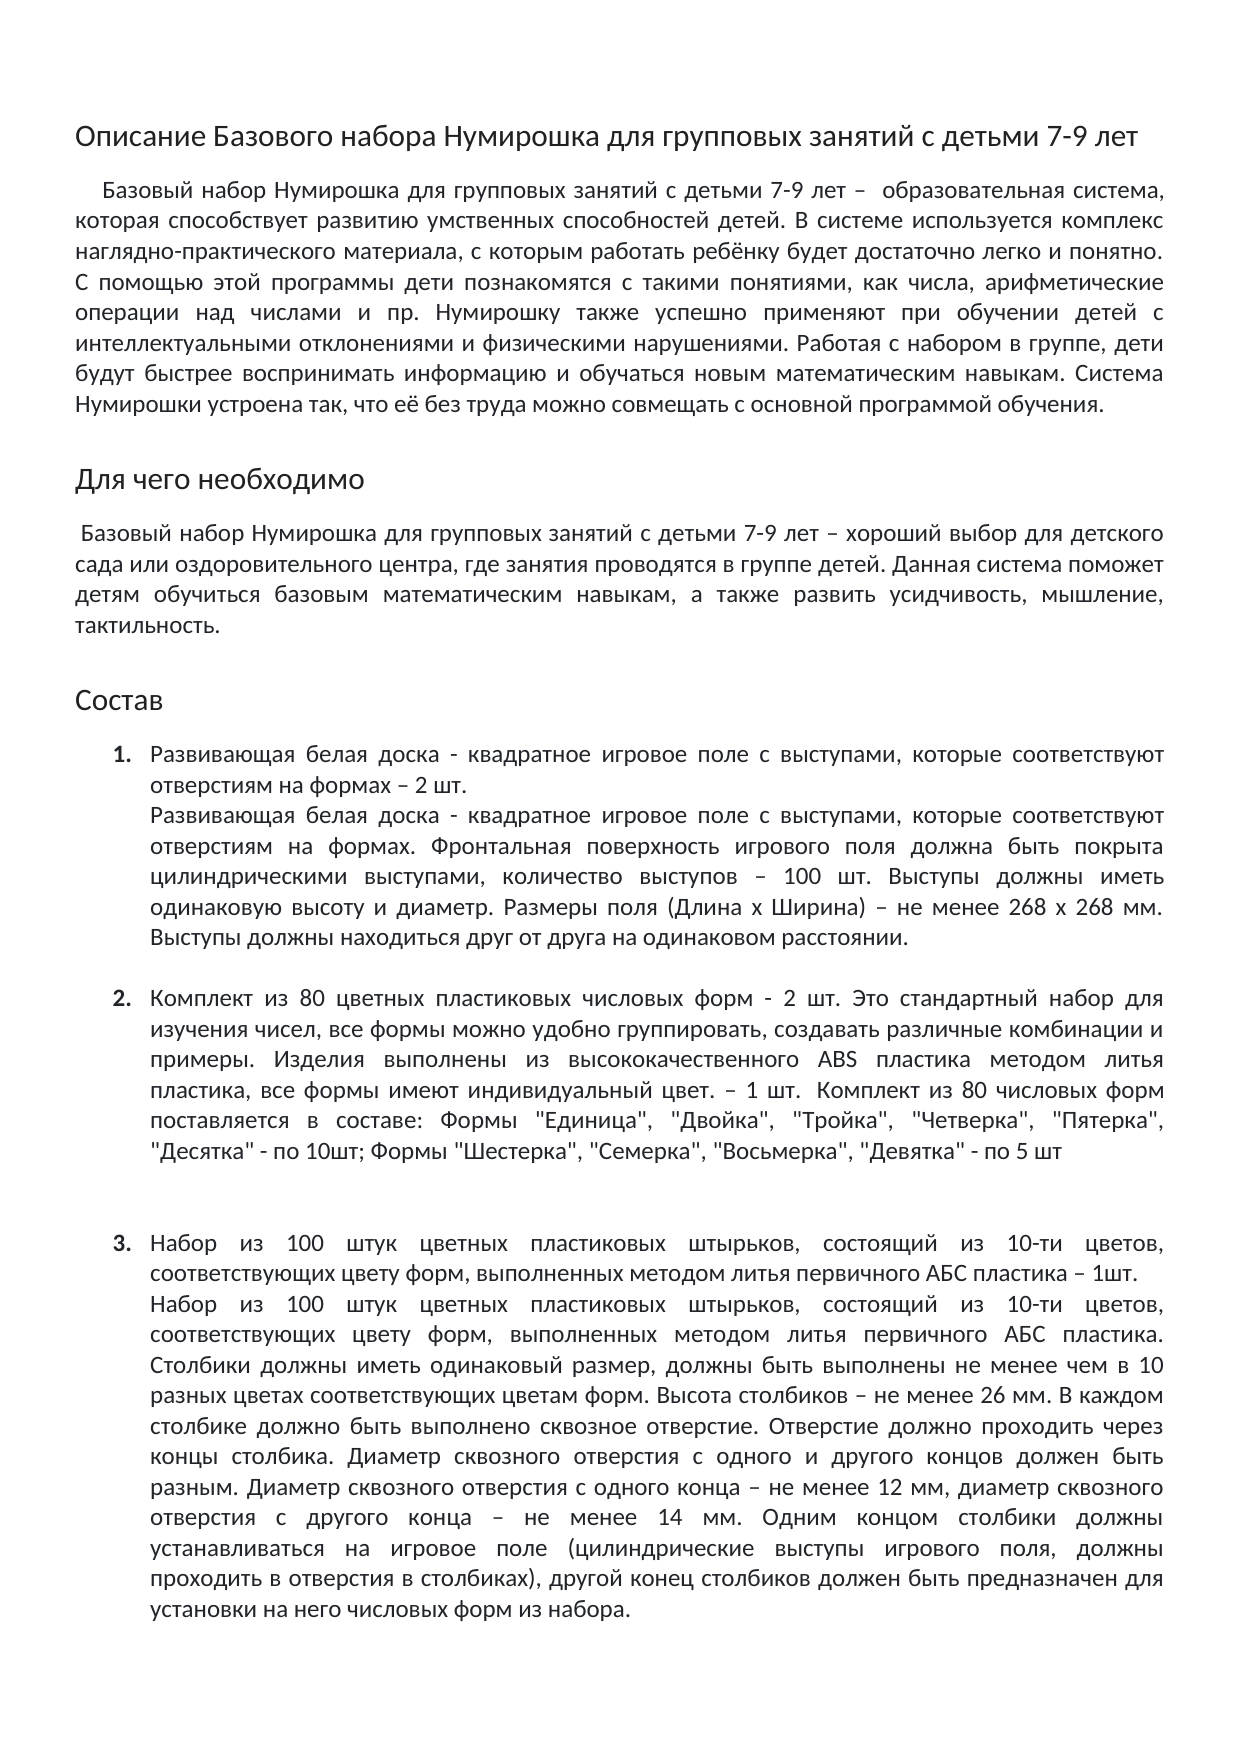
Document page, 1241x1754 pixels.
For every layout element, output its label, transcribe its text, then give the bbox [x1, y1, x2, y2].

text Для чего необходимо [75, 459, 1165, 497]
text Описание Базового набора Нумирошка для групповых занятий с детьми 7-9 лет [75, 116, 1165, 154]
list Набор из 100 штук цветных пластиковых штырьков, состоящий из 10-ти цветов, соответствующих цвету форм, выполненных методом литья первичного АБС пластика. Столбики должны иметь одинаковый размер, должны быть выполнены не менее чем в 10 разных цветах соответствующих цветам форм. Высота столбиков – не менее 26 мм. В каждом столбике должно быть выполнено сквозное отверстие. Отверстие должно проходить через концы столбика. Диаметр сквозного отверстия с одного и другого концов должен быть разным. Диаметр сквозного отверстия с одного конца – не менее 12 мм, диаметр сквозного отверстия с другого конца – не менее 14 мм. Одним концом столбики должны устанавливаться на игровое поле (цилиндрические выступы игрового поля, должны проходить в отверстия в столбиках), другой конец столбиков должен быть предназначен для установки на него числовых форм из набора. [150, 1288, 1165, 1623]
list Набор из 100 штук цветных пластиковых штырьков, состоящий из 10-ти цветов, соответствующих цвету форм, выполненных методом литья первичного АБС пластика – 1шт. [112, 1227, 1165, 1288]
text Базовый набор Нумирошка для групповых занятий с детьми 7-9 лет – образовательная система, которая способствует развитию умственных способностей детей. В системе используется комплекс наглядно-практического материала, с которым работать ребёнку будет достаточно легко и понятно. С помощью этой программы дети познакомятся с такими понятиями, как числа, арифметические операции над числами и пр. Нумирошку также успешно применяют при обучении детей с интеллектуальными отклонениями и физическими нарушениями. Работая с набором в группе, дети будут быстрее воспринимать информацию и обучаться новым математическим навыкам. Система Нумирошки устроена так, что её без труда можно совмещать с основной программой обучения. [75, 174, 1165, 418]
list Развивающая белая доска - квадратное игровое поле с выступами, которые соответствуют отверстиям на формах. Фронтальная поверхность игрового поля должна быть покрыта цилиндрическими выступами, количество выступов – 100 шт. Выступы должны иметь одинаковую высоту и диаметр. Размеры поля (Длина х Ширина) – не менее 268 х 268 мм. Выступы должны находиться друг от друга на одинаковом расстоянии. [150, 799, 1165, 952]
text ﻿Состав [75, 680, 1165, 718]
list ﻿Развивающая белая доска - квадратное игровое поле с выступами, которые соответствуют отверстиям на формах – 2 шт. [112, 738, 1165, 799]
text Базовый набор Нумирошка для групповых занятий с детьми 7-9 лет – хороший выбор для детского сада или оздоровительного центра, где занятия проводятся в группе детей. Данная система поможет детям обучиться базовым математическим навыкам, а также развить усидчивость, мышление, тактильность. [75, 517, 1165, 639]
list Комплект из 80 цветных пластиковых числовых форм - 2 шт. Это стандартный набор для изучения чисел, все формы можно удобно группировать, создавать различные комбинации и примеры. Изделия выполнены из высококачественного ABS пластика методом литья пластика, все формы имеют индивидуальный цвет. – 1 шт. Комплект из 80 числовых форм поставляется в составе: Формы "Единица", "Двойка", "Тройка", "Четверка", "Пятерка", "Десятка" - по 10шт; Формы "Шестерка", "Семерка", "Восьмерка", "Девятка" - по 5 шт [112, 983, 1165, 1166]
